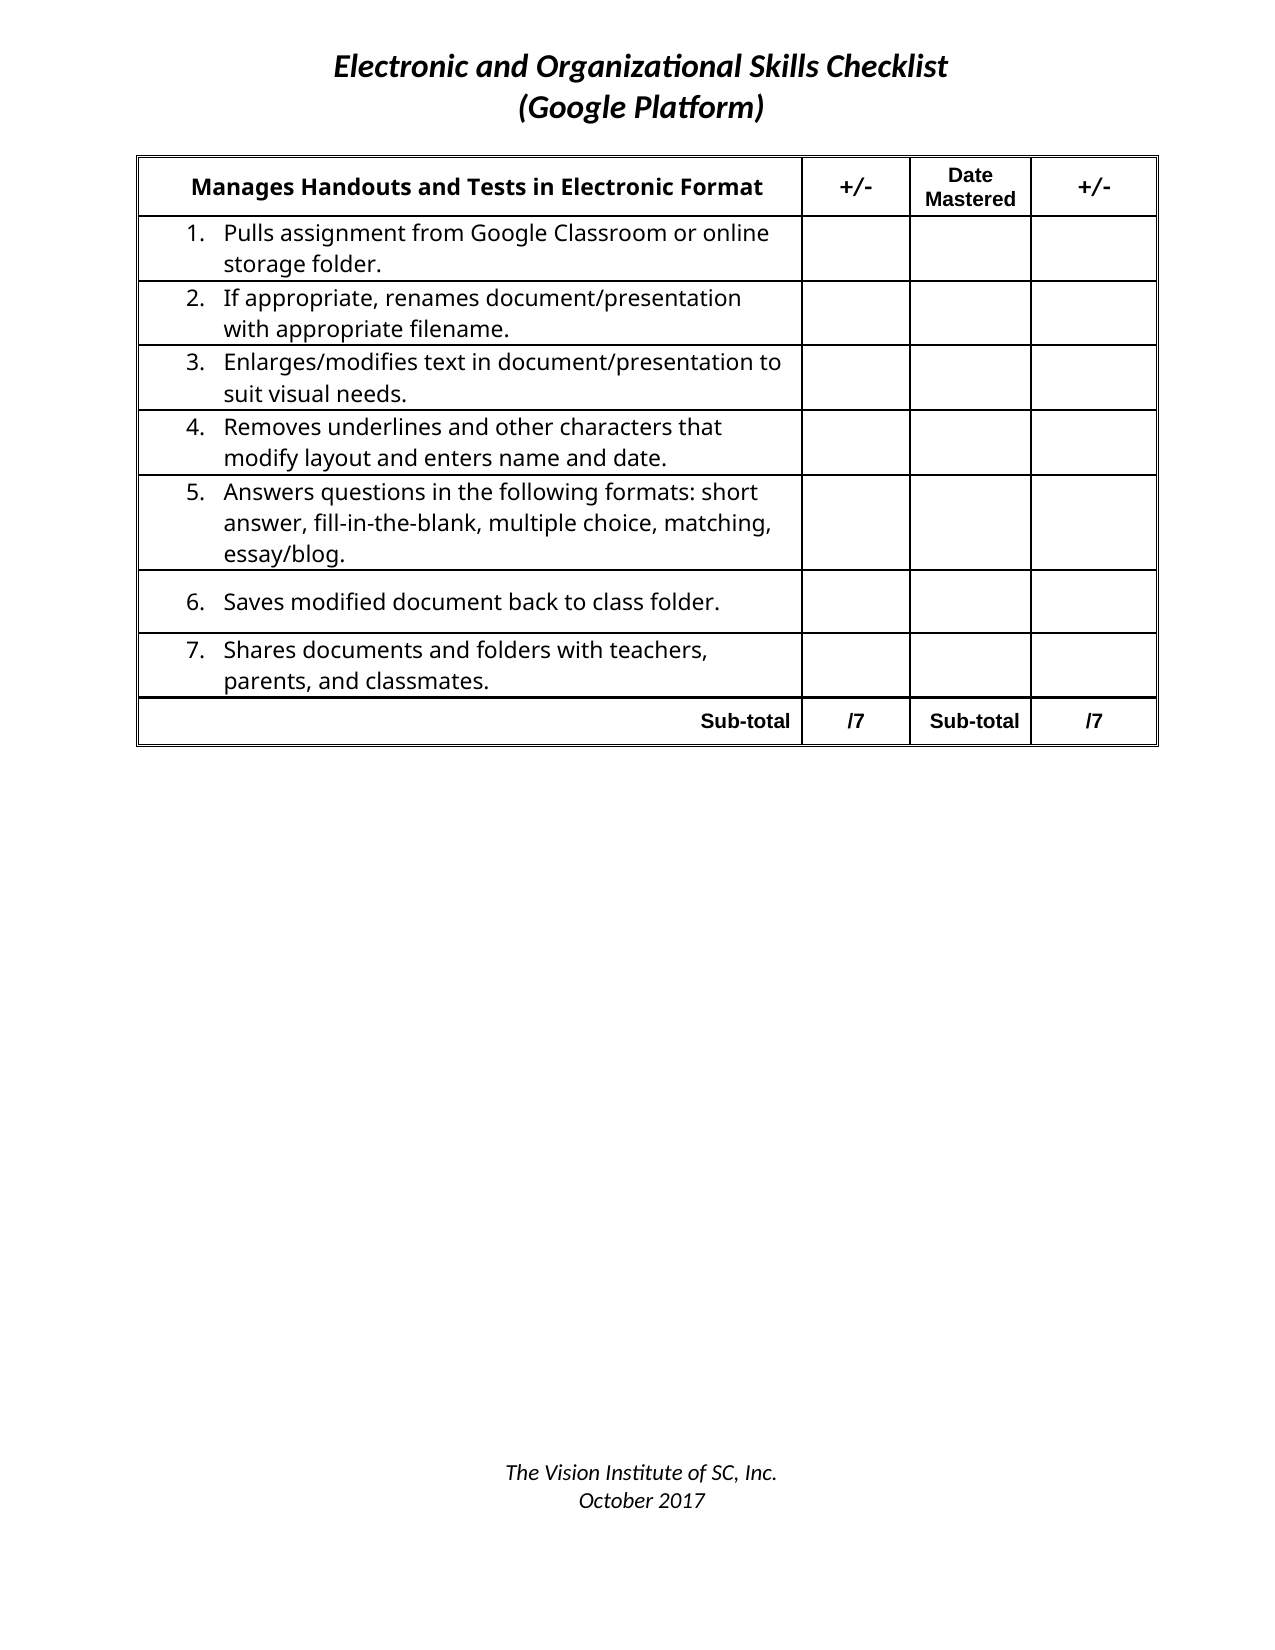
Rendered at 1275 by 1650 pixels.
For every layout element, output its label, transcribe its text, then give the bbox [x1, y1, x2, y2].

table_cell [803, 571, 909, 632]
table_cell [803, 476, 909, 569]
table_cell [1032, 282, 1156, 344]
table_cell [911, 282, 1030, 344]
table_cell [803, 634, 909, 696]
table_cell [911, 411, 1030, 473]
table_header +/- [1032, 158, 1156, 215]
table_cell [803, 346, 909, 409]
table_cell [803, 411, 909, 473]
table_cell [1032, 411, 1156, 473]
table_cell [911, 476, 1030, 569]
table_cell Removes underlines and other characters that modify layout and enters name and date. [139, 411, 801, 473]
table_cell [911, 571, 1030, 632]
table_cell Enlarges/modifies text in document/presentation to suit visual needs. [139, 346, 801, 409]
table_cell Answers questions in the following formats: short answer, fill-in-the-blank, multiple choice, matching, essay/blog. [139, 476, 801, 569]
table_cell [1032, 476, 1156, 569]
table_cell Saves modified document back to class folder. [139, 571, 801, 632]
table_cell [1032, 634, 1156, 696]
table_cell Shares documents and folders with teachers, parents, and classmates. [139, 634, 801, 696]
table_header +/- [803, 158, 909, 215]
table_cell [1032, 346, 1156, 409]
table_header Manages Handouts and Tests in Electronic Format [139, 158, 801, 215]
table_cell [803, 282, 909, 344]
table_cell /7 [1032, 699, 1156, 744]
table_header Date Mastered [911, 158, 1030, 215]
table_cell Sub-total [911, 699, 1030, 744]
table_cell [803, 217, 909, 280]
table_cell [1032, 571, 1156, 632]
table_cell Sub-total [139, 699, 801, 744]
table_cell [1032, 217, 1156, 280]
table_cell Pulls assignment from Google Classroom or online storage folder. [139, 217, 801, 280]
table_cell /7 [803, 699, 909, 744]
table_cell [911, 346, 1030, 409]
table_cell [911, 217, 1030, 280]
table_cell [911, 634, 1030, 696]
table_cell If appropriate, renames document/presentation with appropriate filename. [139, 282, 801, 344]
